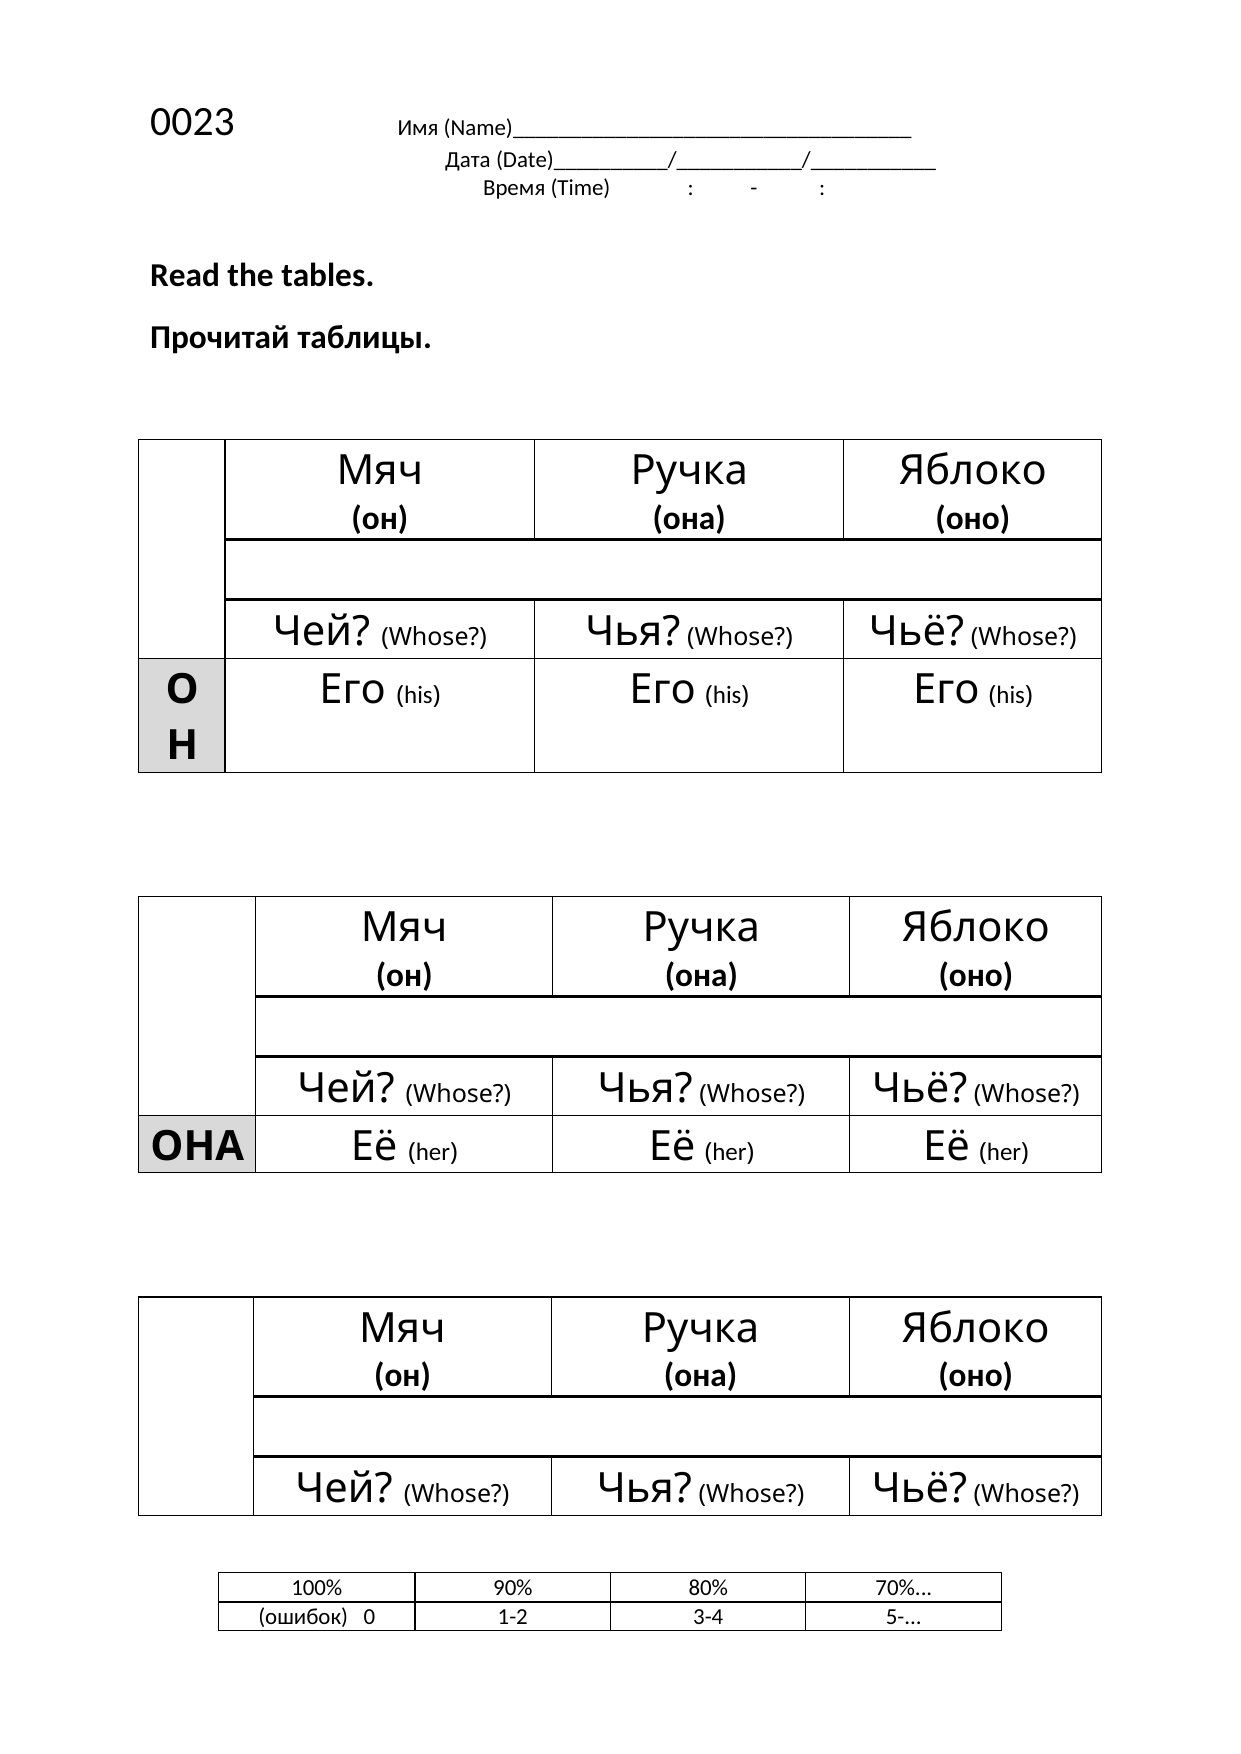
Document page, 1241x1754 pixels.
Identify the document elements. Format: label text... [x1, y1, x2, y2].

table_cell [254, 1398, 1101, 1455]
table_cell ОНА [139, 1116, 255, 1172]
table_cell Её (her) [256, 1116, 552, 1172]
table_cell Чья? (Whose?) [535, 601, 843, 657]
table_cell Чья? (Whose?) [552, 1458, 849, 1515]
text Read the tables. [150, 254, 1090, 295]
table_header Ручка (она) [552, 1298, 849, 1395]
table_header Яблоко (оно) [850, 1298, 1101, 1395]
table_cell Его (his) [535, 659, 843, 772]
table_cell Чей? (Whose?) [226, 601, 534, 657]
table_header Ручка (она) [535, 440, 843, 538]
table_cell Чей? (Whose?) [256, 1058, 552, 1114]
table_header Яблоко (оно) [844, 440, 1101, 538]
table_header Ручка (она) [553, 897, 849, 995]
table_cell Чьё? (Whose?) [850, 1458, 1101, 1515]
table_header Мяч (он) [254, 1298, 551, 1395]
table_cell [226, 541, 1101, 597]
table_cell Его (his) [844, 659, 1101, 772]
table_header [139, 897, 255, 1114]
text Прочитай таблицы. [150, 316, 1090, 357]
table_cell Чей? (Whose?) [254, 1458, 551, 1515]
table_cell Его (his) [226, 659, 534, 772]
table_cell Чьё? (Whose?) [850, 1058, 1101, 1114]
table_header Мяч (он) [226, 440, 534, 538]
table_header [139, 440, 224, 657]
table_cell Её (her) [553, 1116, 849, 1172]
table_cell Её (her) [850, 1116, 1101, 1172]
table_header [139, 1298, 253, 1515]
table_cell ОН [139, 659, 224, 772]
table_header Яблоко (оно) [850, 897, 1101, 995]
table_cell Чья? (Whose?) [553, 1058, 849, 1114]
table_cell Чьё? (Whose?) [844, 601, 1101, 657]
table_header Мяч (он) [256, 897, 552, 995]
table_cell [256, 998, 1101, 1054]
